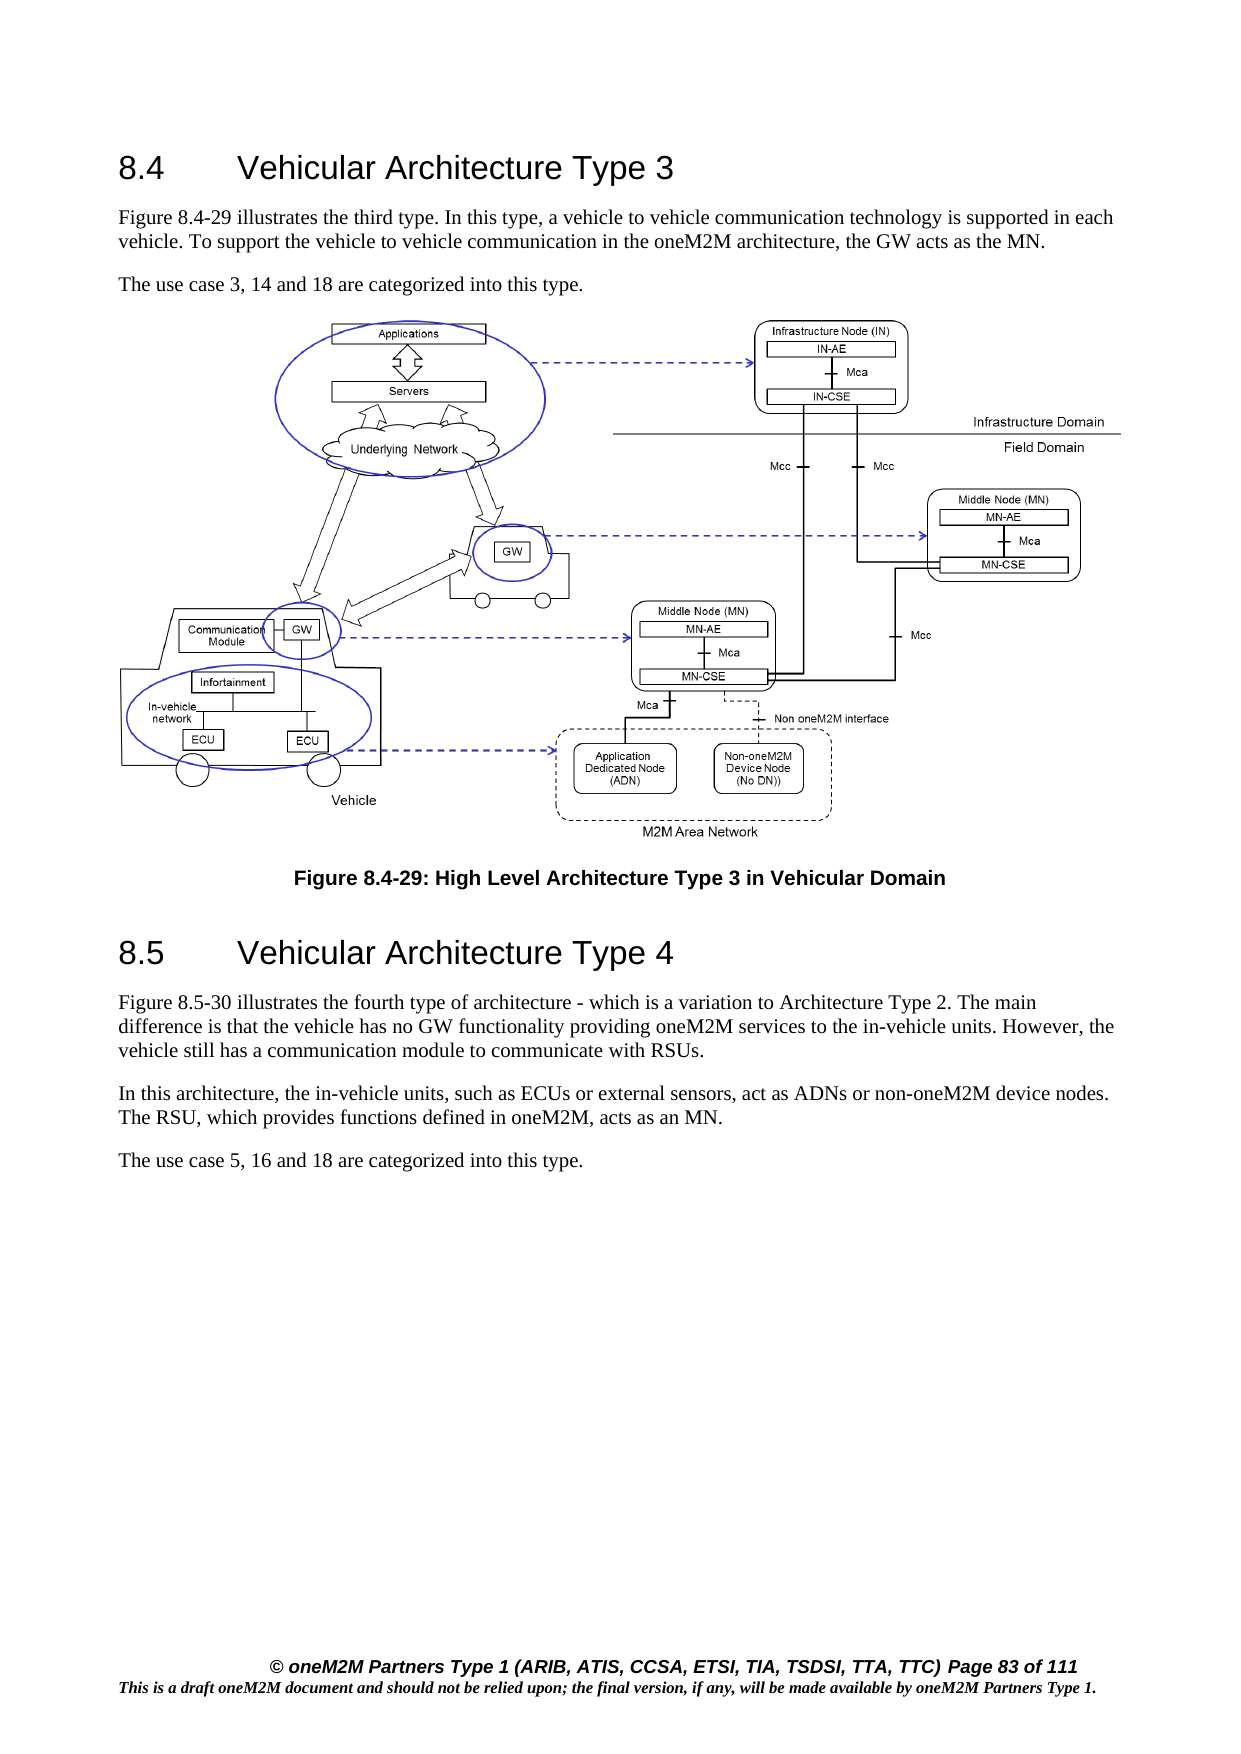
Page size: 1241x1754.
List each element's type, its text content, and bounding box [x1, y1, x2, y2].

subtitle Vehicular Architecture Type 4 [118, 933, 1122, 972]
text The use case 3, 14 and 18 are categorized into this type. [118, 272, 1122, 296]
subtitle Vehicular Architecture Type 3 [118, 148, 1122, 186]
picture [119, 320, 1121, 847]
text In this architecture, the in-vehicle units, such as ECUs or external sensors, act as ADNs or non-oneM2M device nodes. The RSU, which provides functions defined in oneM2M, acts as an MN. [118, 1081, 1122, 1129]
text The use case 5, 16 and 18 are categorized into this type. [118, 1148, 1122, 1172]
